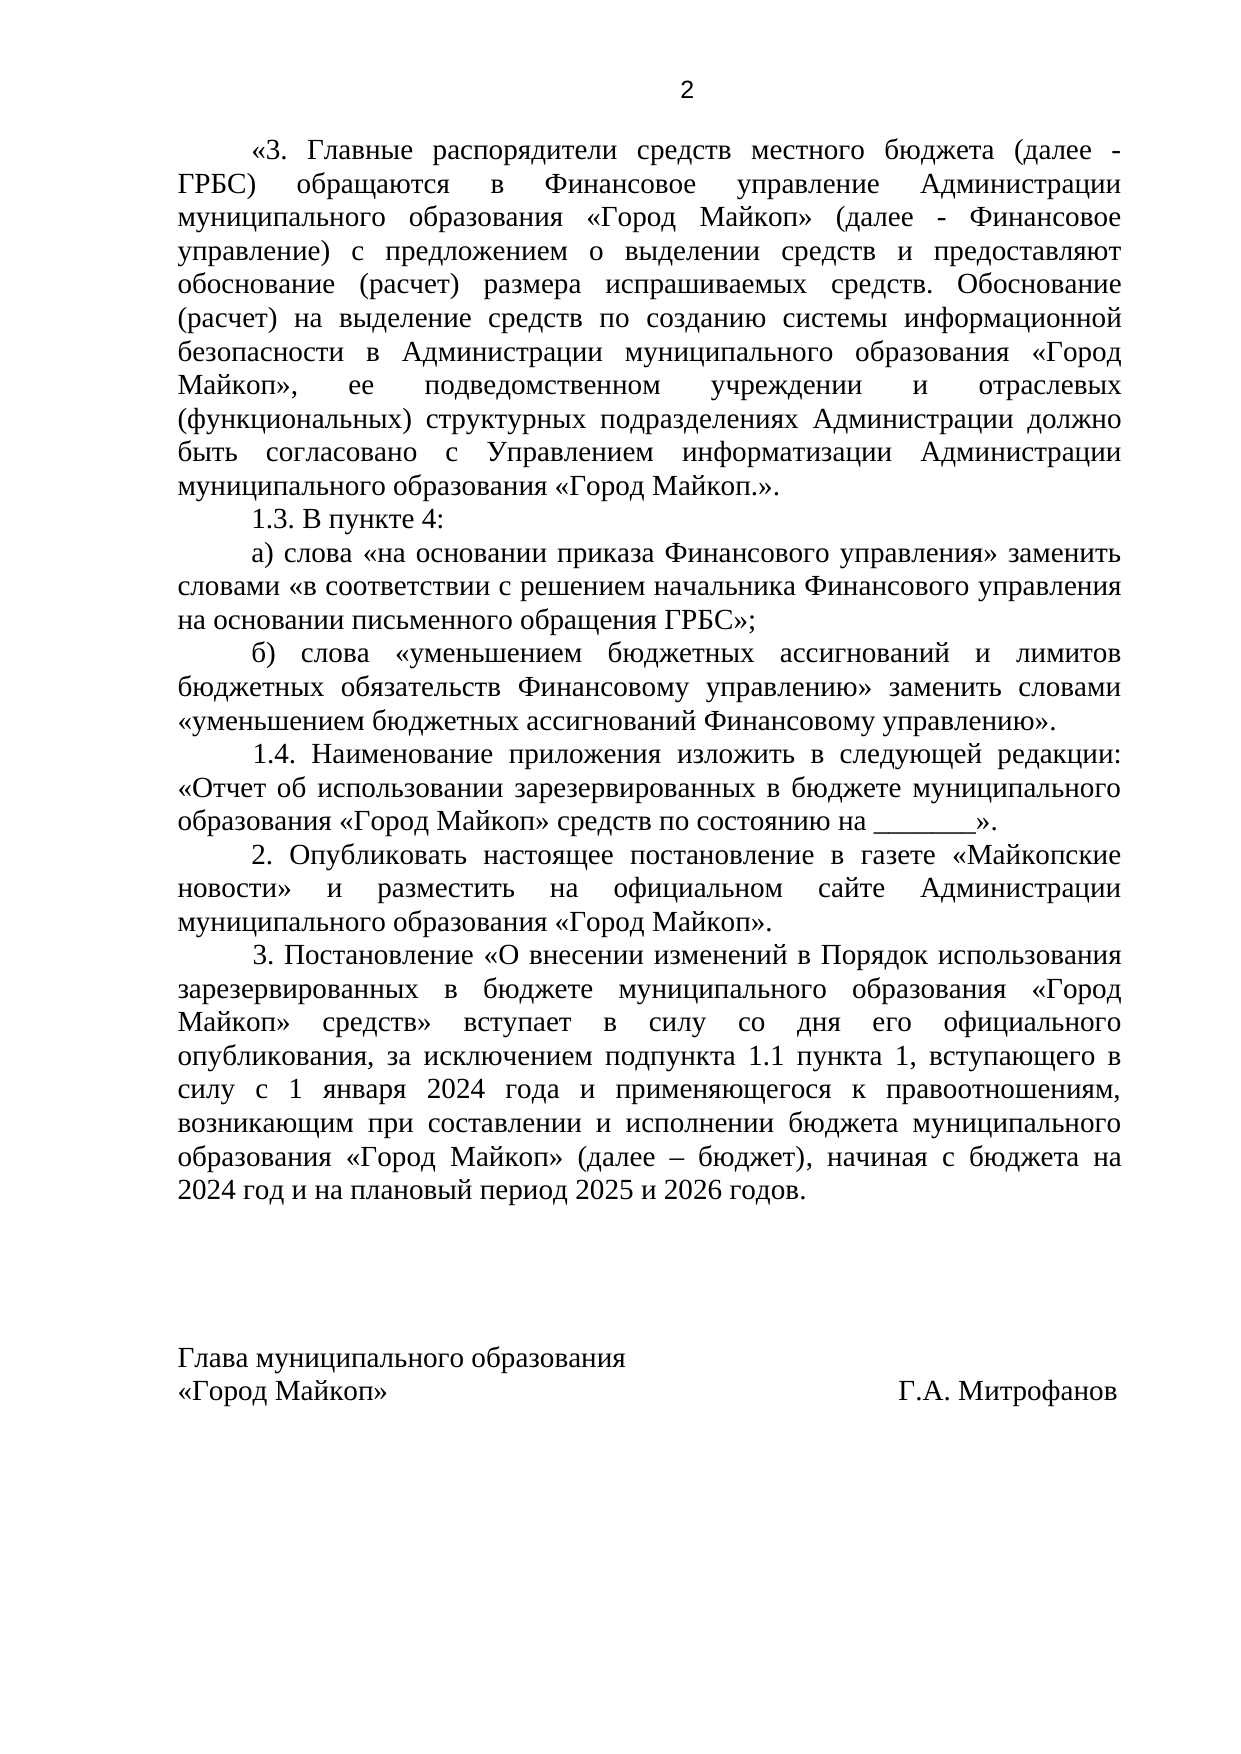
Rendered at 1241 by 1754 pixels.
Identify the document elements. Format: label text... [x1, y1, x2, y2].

list 1.3. В пункте 4: [177, 501, 1122, 535]
text «3. Главные распорядители средств местного бюджета (далее - ГРБС) обращаются в Финансовое управление Администрации муниципального образования «Город Майкоп» (далее - Финансовое управление) с предложением о выделении средств и предоставляют обоснование (расчет) размера испрашиваемых средств. Обоснование (расчет) на выделение средств по созданию системы информационной безопасности в Администрации муниципального образования «Город Майкоп», ее подведомственном учреждении и отраслевых (функциональных) структурных подразделениях Администрации должно быть согласовано с Управлением информатизации Администрации муниципального образования «Город Майкоп.». [177, 132, 1122, 501]
text «Город Майкоп» Г.А. Митрофанов [177, 1373, 1122, 1407]
text Глава муниципального образования [177, 1340, 1122, 1373]
list б) слова «уменьшением бюджетных ассигнований и лимитов бюджетных обязательств Финансовому управлению» заменить словами «уменьшением бюджетных ассигнований Финансовому управлению». [177, 636, 1122, 736]
text 1.4. Наименование приложения изложить в следующей редакции: «Отчет об использовании зарезервированных в бюджете муниципального образования «Город Майкоп» средств по состоянию на _______». [177, 736, 1122, 837]
text 2. Опубликовать настоящее постановление в газете «Майкопские новости» и разместить на официальном сайте Администрации муниципального образования «Город Майкоп». [177, 837, 1122, 937]
text 3. Постановление «О внесении изменений в Порядок использования зарезервированных в бюджете муниципального образования «Город Майкоп» средств» вступает в силу со дня его официального опубликования, за исключением подпункта 1.1 пункта 1, вступающего в силу с 1 января 2024 года и применяющегося к правоотношениям, возникающим при составлении и исполнении бюджета муниципального образования «Город Майкоп» (далее – бюджет), начиная с бюджета на 2024 год и на плановый период 2025 и 2026 годов. [177, 937, 1122, 1206]
list а) слова «на основании приказа Финансового управления» заменить словами «в соответствии с решением начальника Финансового управления на основании письменного обращения ГРБС»; [177, 535, 1122, 636]
